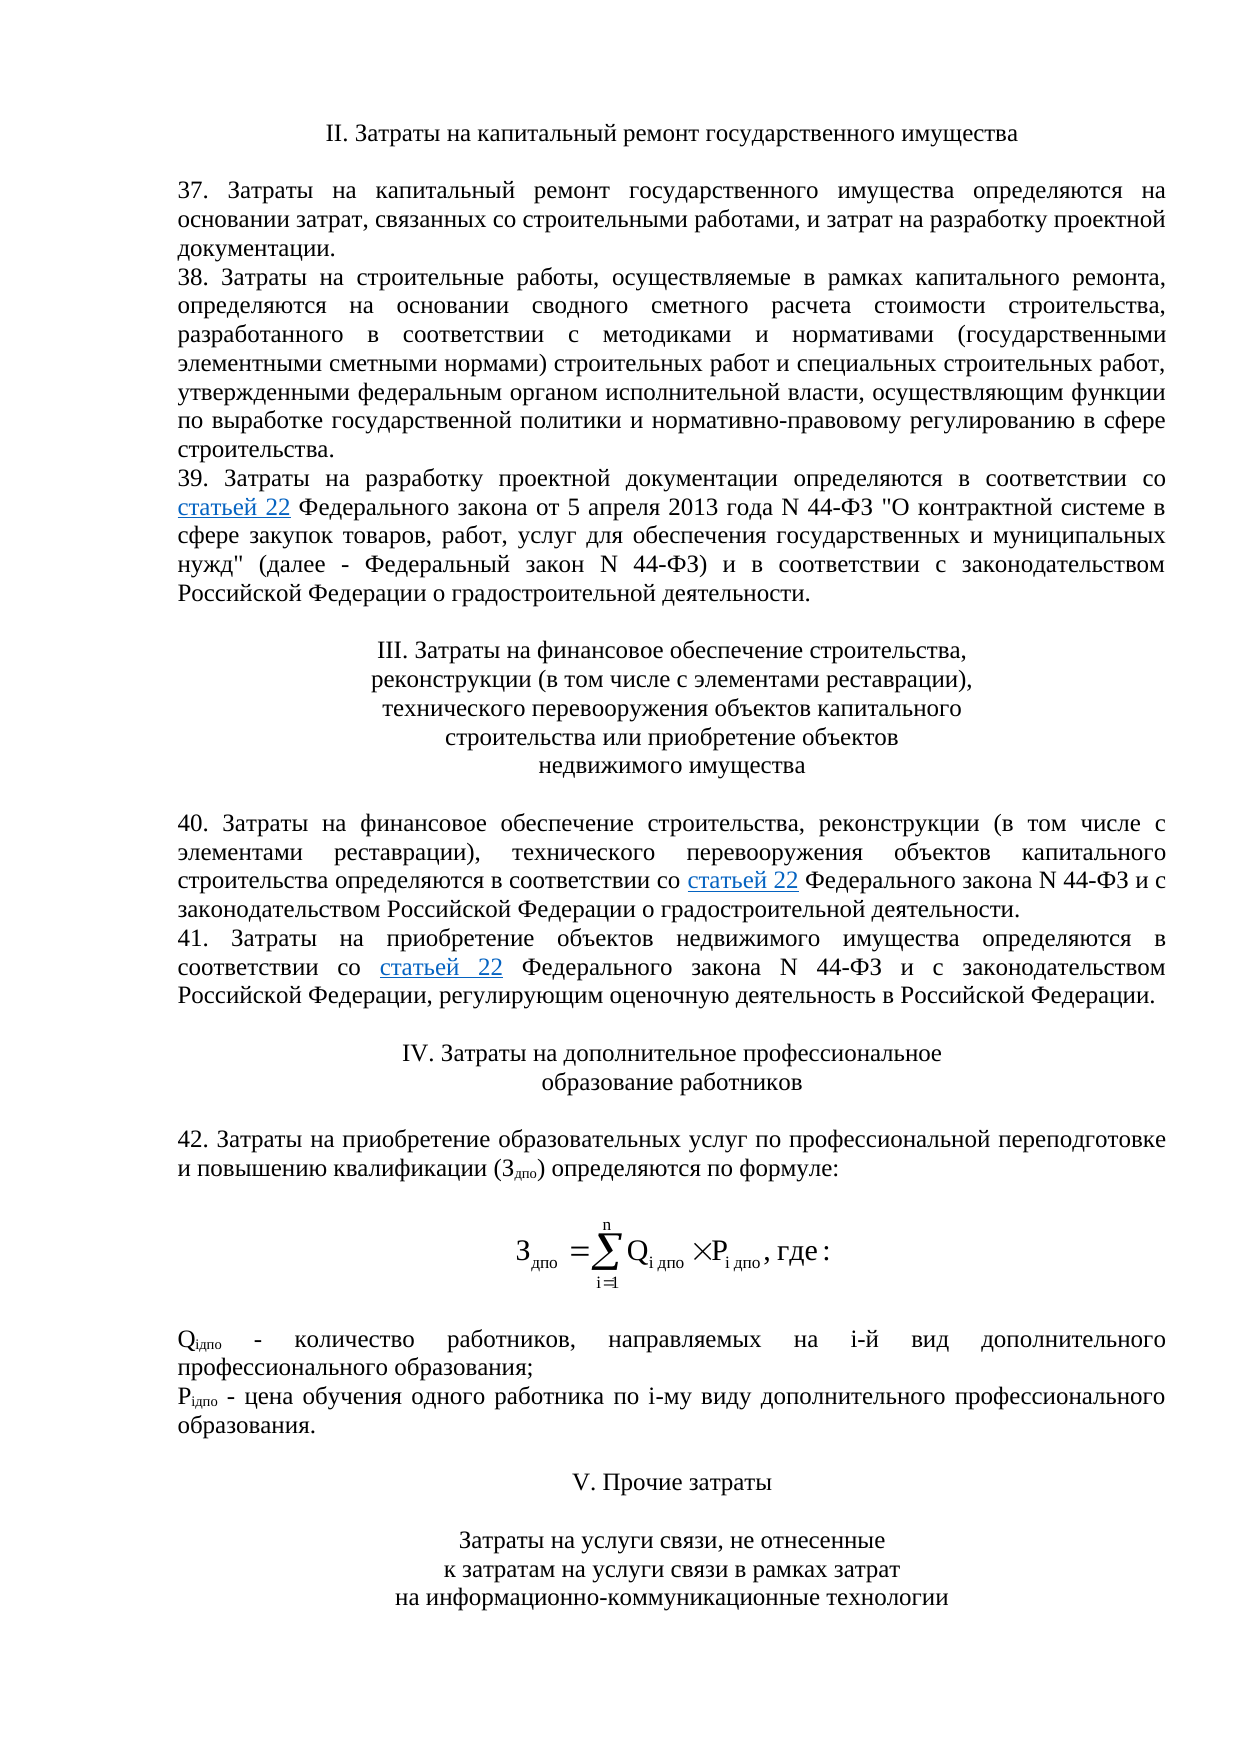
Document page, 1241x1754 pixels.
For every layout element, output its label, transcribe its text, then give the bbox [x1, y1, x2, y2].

text V. Прочие затраты [177, 1467, 1167, 1496]
text III. Затраты на финансовое обеспечение строительства, [177, 636, 1167, 664]
text Затраты на услуги связи, не отнесенные [177, 1525, 1167, 1554]
text на информационно-коммуникационные технологии [177, 1582, 1167, 1611]
text 40. Затраты на финансовое обеспечение строительства, реконструкции (в том числе с элементами реставрации), технического перевооружения объектов капитального строительства определяются в соответствии со статьей 22 Федерального закона N 44-ФЗ и с законодательством Российской Федерации о градостроительной деятельности. [177, 808, 1167, 923]
text Qiдпо - количество работников, направляемых на i-й вид дополнительного профессионального образования; [177, 1324, 1167, 1381]
text к затратам на услуги связи в рамках затрат [177, 1554, 1167, 1582]
text II. Затраты на капитальный ремонт государственного имущества [177, 118, 1167, 147]
text 37. Затраты на капитальный ремонт государственного имущества определяются на основании затрат, связанных со строительными работами, и затрат на разработку проектной документации. [177, 176, 1167, 262]
text 42. Затраты на приобретение образовательных услуг по профессиональной переподготовке и повышению квалификации (Здпо) определяются по формуле: [177, 1124, 1167, 1182]
text 39. Затраты на разработку проектной документации определяются в соответствии со статьей 22 Федерального закона от 5 апреля 2013 года N 44-ФЗ "О контрактной системе в сфере закупок товаров, работ, услуг для обеспечения государственных и муниципальных нужд" (далее - Федеральный закон N 44-ФЗ) и в соответствии с законодательством Российской Федерации о градостроительной деятельности. [177, 463, 1167, 607]
text реконструкции (в том числе с элементами реставрации), [177, 664, 1167, 693]
text образование работников [177, 1067, 1167, 1096]
text Piдпо - цена обучения одного работника по i-му виду дополнительного профессионального образования. [177, 1381, 1167, 1439]
text IV. Затраты на дополнительное профессиональное [177, 1038, 1167, 1067]
text 41. Затраты на приобретение объектов недвижимого имущества определяются в соответствии со статьей 22 Федерального закона N 44-ФЗ и с законодательством Российской Федерации, регулирующим оценочную деятельность в Российской Федерации. [177, 923, 1167, 1009]
text технического перевооружения объектов капитального [177, 693, 1167, 722]
text 38. Затраты на строительные работы, осуществляемые в рамках капитального ремонта, определяются на основании сводного сметного расчета стоимости строительства, разработанного в соответствии с методиками и нормативами (государственными элементными сметными нормами) строительных работ и специальных строительных работ, утвержденными федеральным органом исполнительной власти, осуществляющим функции по выработке государственной политики и нормативно-правовому регулированию в сфере строительства. [177, 262, 1167, 463]
text недвижимого имущества [177, 751, 1167, 779]
text строительства или приобретение объектов [177, 722, 1167, 751]
